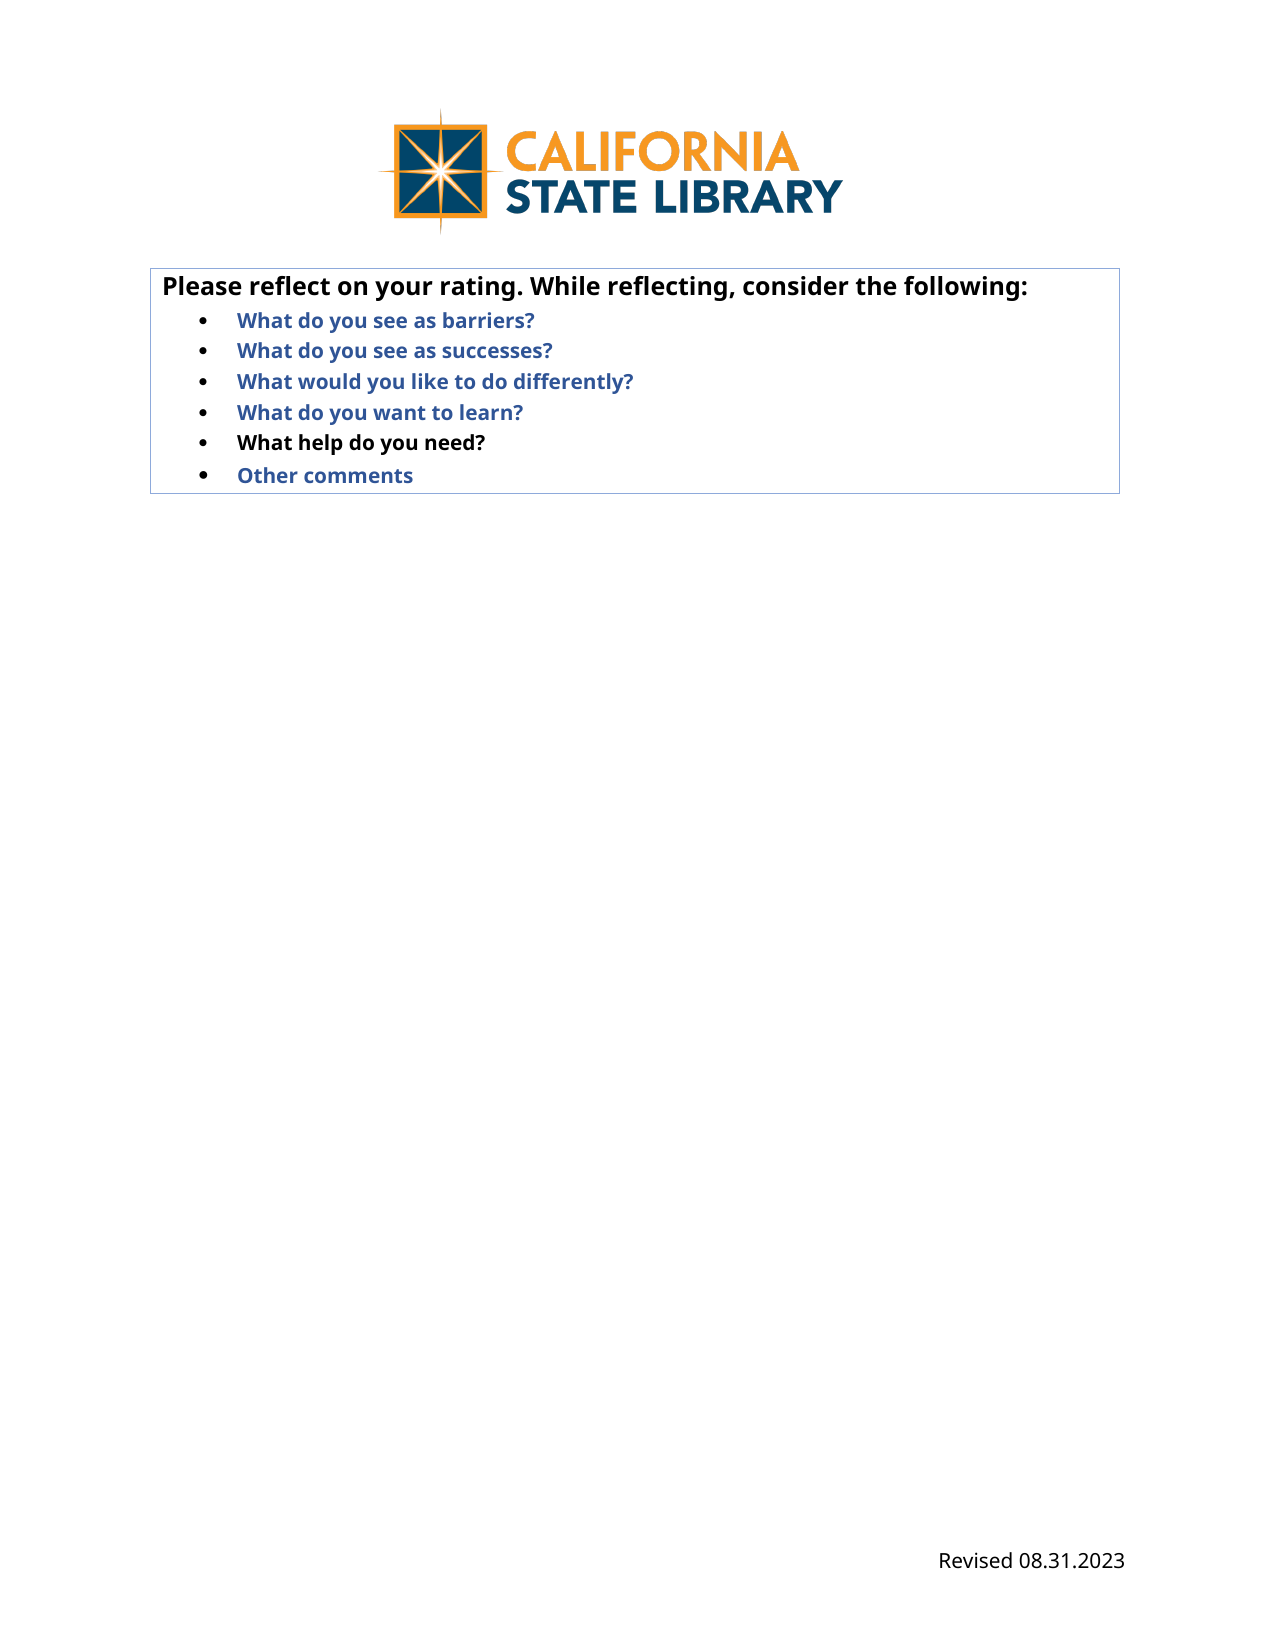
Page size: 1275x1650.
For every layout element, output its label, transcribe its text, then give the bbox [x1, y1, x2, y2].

table_cell Please reflect on your rating. While reflecting, consider the following: What do you see as barriers? What do you see as successes? What would you like to do differently? What do you want to learn? What help do you need? Other comments [151, 269, 1119, 492]
picture [364, 75, 911, 268]
